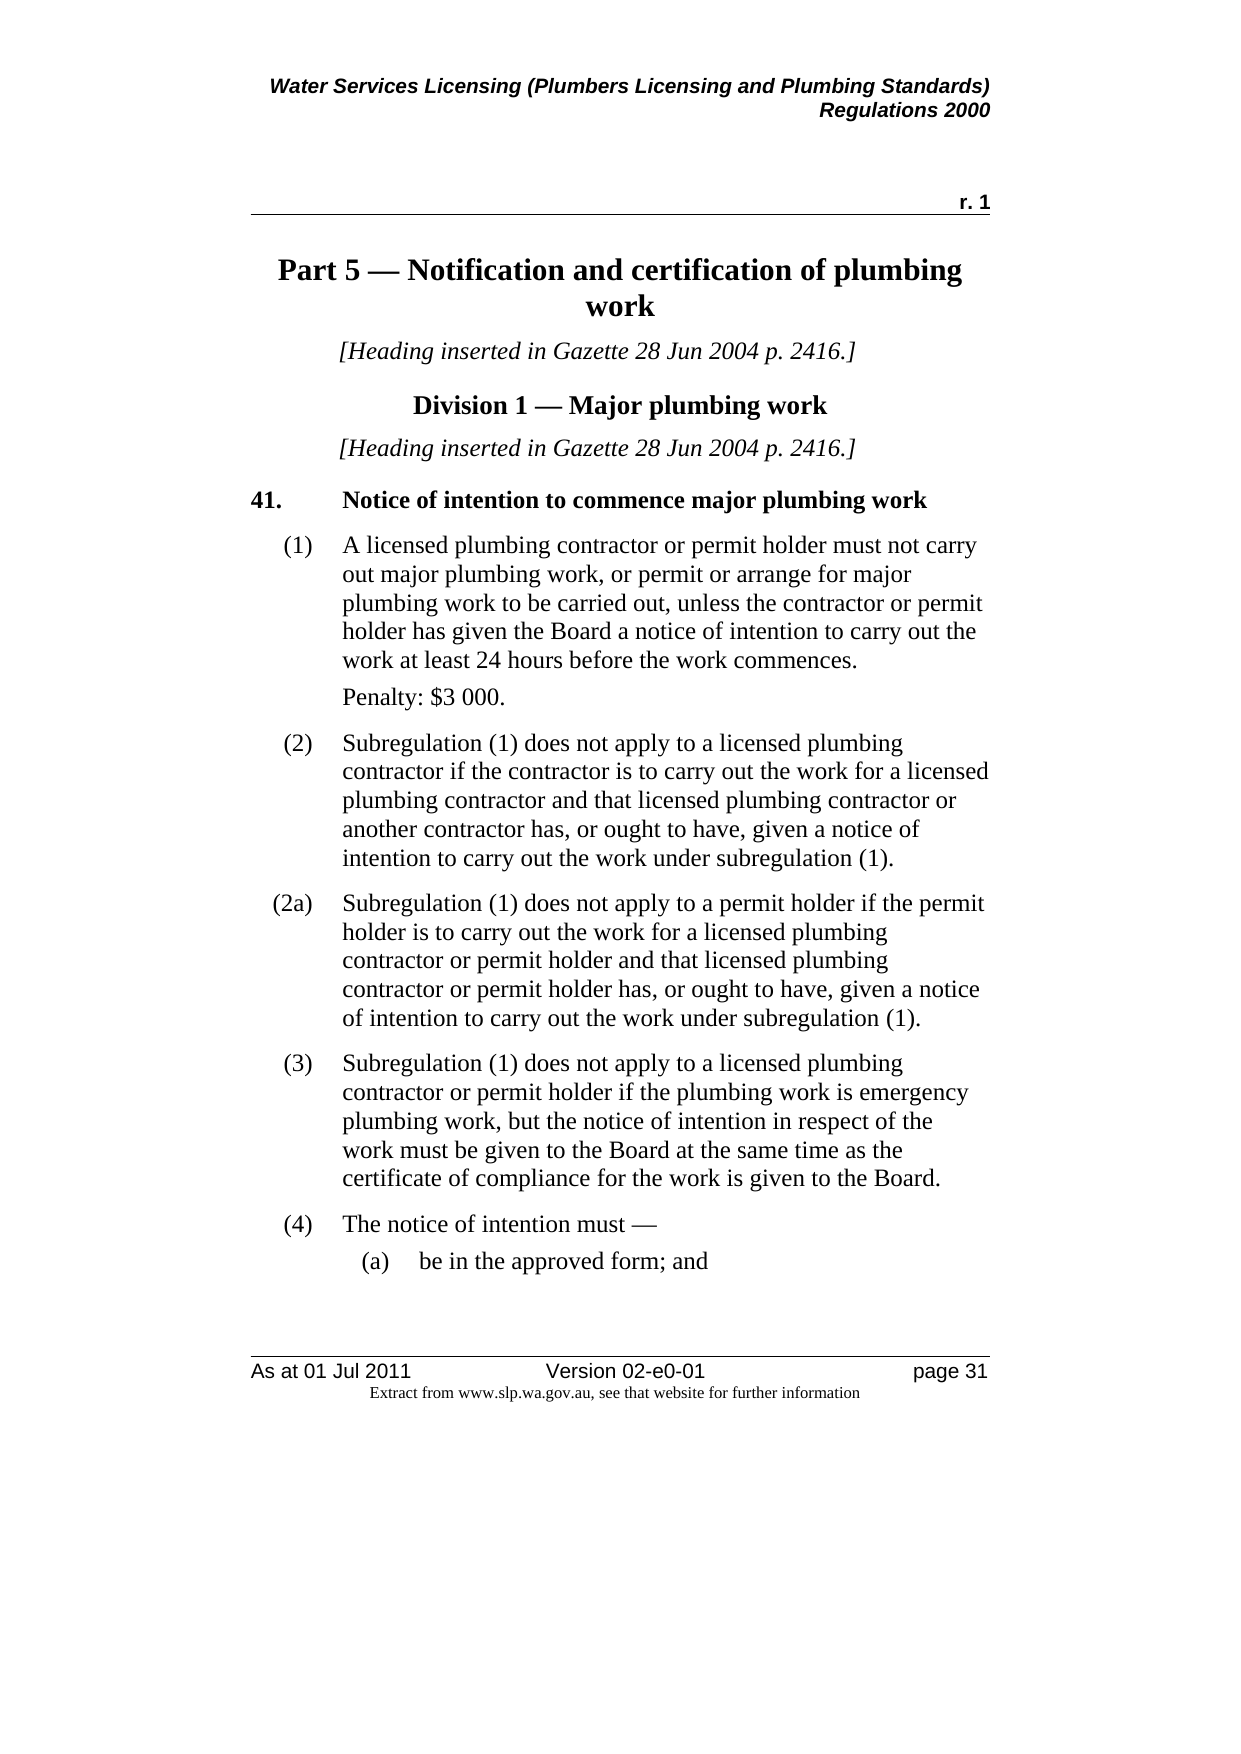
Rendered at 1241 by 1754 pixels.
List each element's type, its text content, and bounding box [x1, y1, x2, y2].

text (4) The notice of intention must — [251, 1209, 990, 1238]
subtitle Part 5 — Notification and certification of plumbing work [251, 251, 990, 323]
text Penalty: $3 000. [251, 682, 990, 711]
subtitle [Heading inserted in Gazette 28 Jun 2004 p. 2416.] [251, 336, 990, 364]
text (a) be in the approved form; and [251, 1246, 990, 1275]
text (1) A licensed plumbing contractor or permit holder must not carry out major plumbing work, or permit or arrange for major plumbing work to be carried out, unless the contractor or permit holder has given the Board a notice of intention to carry out the work at least 24 hours before the work commences. [251, 530, 990, 674]
text (2a) Subregulation (1) does not apply to a permit holder if the permit holder is to carry out the work for a licensed plumbing contractor or permit holder and that licensed plumbing contractor or permit holder has, or ought to have, given a notice of intention to carry out the work under subregulation (1). [251, 888, 990, 1032]
subtitle [Heading inserted in Gazette 28 Jun 2004 p. 2416.] [251, 433, 990, 462]
subtitle Division 1 — Major plumbing work [251, 389, 990, 421]
subtitle 41. Notice of intention to commence major plumbing work [251, 485, 990, 513]
text (2) Subregulation (1) does not apply to a licensed plumbing contractor if the contractor is to carry out the work for a licensed plumbing contractor and that licensed plumbing contractor or another contractor has, or ought to have, given a notice of intention to carry out the work under subregulation (1). [251, 728, 990, 871]
text (3) Subregulation (1) does not apply to a licensed plumbing contractor or permit holder if the plumbing work is emergency plumbing work, but the notice of intention in respect of the work must be given to the Board at the same time as the certificate of compliance for the work is given to the Board. [251, 1048, 990, 1192]
